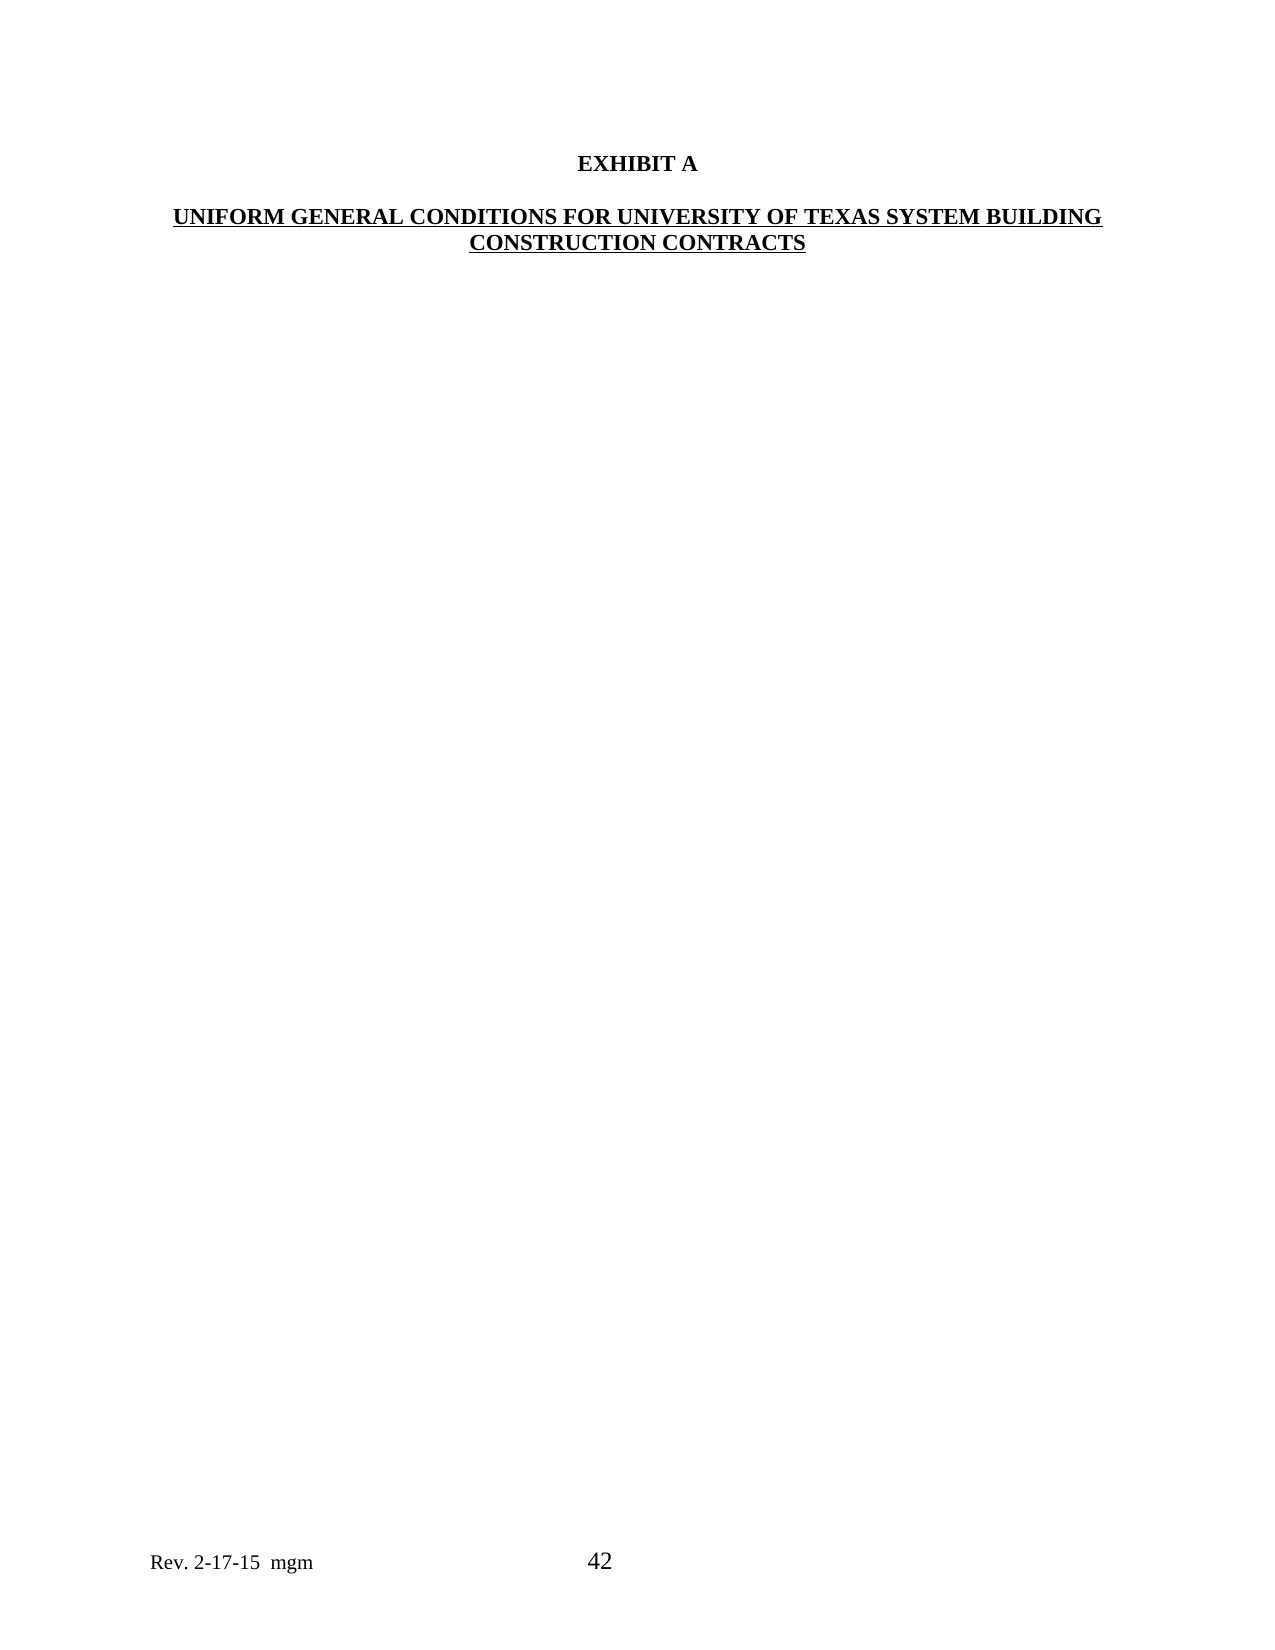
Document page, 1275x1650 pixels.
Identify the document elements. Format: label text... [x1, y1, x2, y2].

text EXHIBIT A [150, 150, 1125, 176]
text UNIFORM GENERAL CONDITIONS FOR UNIVERSITY OF TEXAS SYSTEM BUILDING CONSTRUCTION CONTRACTS [150, 203, 1125, 255]
